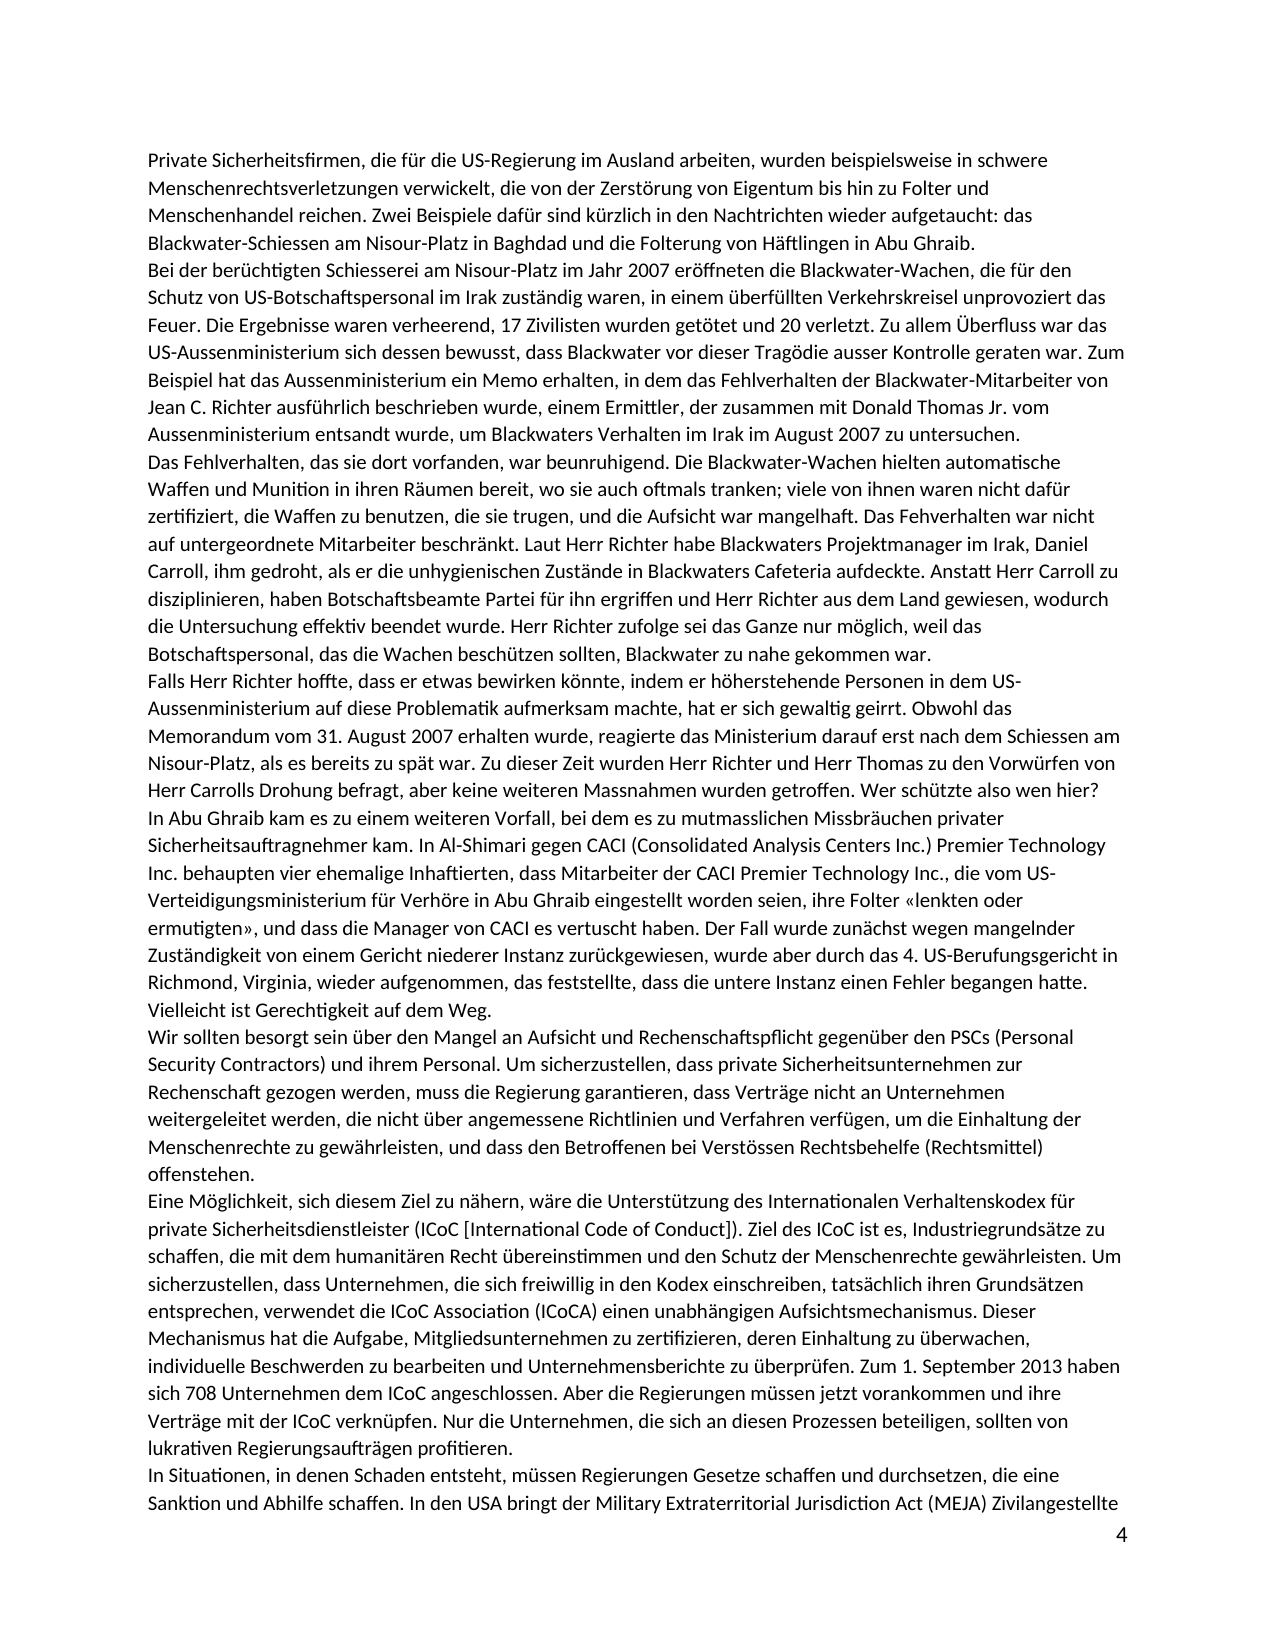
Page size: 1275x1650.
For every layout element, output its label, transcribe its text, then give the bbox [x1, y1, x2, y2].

text In Abu Ghraib kam es zu einem weiteren Vorfall, bei dem es zu mutmasslichen Missbräuchen privater Sicherheitsauftragnehmer kam. In Al-Shimari gegen CACI (Consolidated Analysis Centers Inc.) Premier Technology Inc. behaupten vier ehemalige Inhaftierten, dass Mitarbeiter der CACI Premier Technology Inc., die vom US-Verteidigungsministerium für Verhöre in Abu Ghraib eingestellt worden seien, ihre Folter «lenkten oder ermutigten», und dass die Manager von CACI es vertuscht haben. Der Fall wurde zunächst wegen mangelnder Zuständigkeit von einem Gericht niederer Instanz zurückgewiesen, wurde aber durch das 4. US-Berufungsgericht in Richmond, Virginia, wieder aufgenommen, das feststellte, dass die untere Instanz einen Fehler begangen hatte. Vielleicht ist Gerechtigkeit auf dem Weg. [148, 805, 1127, 1022]
text Das Fehlverhalten, das sie dort vorfanden, war beunruhigend. Die Blackwater-Wachen hielten automatische Waffen und Munition in ihren Räumen bereit, wo sie auch oftmals tranken; viele von ihnen waren nicht dafür zertifiziert, die Waffen zu benutzen, die sie trugen, und die Aufsicht war mangelhaft. Das Fehverhalten war nicht auf untergeordnete Mitarbeiter beschränkt. Laut Herr Richter habe Blackwaters Projektmanager im Irak, Daniel Carroll, ihm gedroht, als er die unhygienischen Zustände in Blackwaters Cafeteria aufdeckte. Anstatt Herr Carroll zu disziplinieren, haben Botschaftsbeamte Partei für ihn ergriffen und Herr Richter aus dem Land gewiesen, wodurch die Untersuchung effektiv beendet wurde. Herr Richter zufolge sei das Ganze nur möglich, weil das Botschaftspersonal, das die Wachen beschützen sollten, Blackwater zu nahe gekommen war. [148, 449, 1127, 666]
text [148, 1463, 1127, 1515]
text Private Sicherheitsfirmen, die für die US-Regierung im Ausland arbeiten, wurden beispielsweise in schwere Menschenrechtsverletzungen verwickelt, die von der Zerstörung von Eigentum bis hin zu Folter und Menschenhandel reichen. Zwei Beispiele dafür sind kürzlich in den Nachtrichten wieder aufgetaucht: das Blackwater-Schiessen am Nisour-Platz in Baghdad und die Folterung von Häftlingen in Abu Ghraib. [148, 148, 1127, 255]
text Falls Herr Richter hoffte, dass er etwas bewirken könnte, indem er höherstehende Personen in dem US-Aussenministerium auf diese Problematik aufmerksam machte, hat er sich gewaltig geirrt. Obwohl das Memorandum vom 31. August 2007 erhalten wurde, reagierte das Ministerium darauf erst nach dem Schiessen am Nisour-Platz, als es bereits zu spät war. Zu dieser Zeit wurden Herr Richter und Herr Thomas zu den Vorwürfen von Herr Carrolls Drohung befragt, aber keine weiteren Massnahmen wurden getroffen. Wer schützte also wen hier? [148, 668, 1127, 803]
text Wir sollten besorgt sein über den Mangel an Aufsicht und Rechenschaftspflicht gegenüber den PSCs (Personal Security Contractors) und ihrem Personal. Um sicherzustellen, dass private Sicherheitsunternehmen zur Rechenschaft gezogen werden, muss die Regierung garantieren, dass Verträge nicht an Unternehmen weitergeleitet werden, die nicht über angemessene Richtlinien und Verfahren verfügen, um die Einhaltung der Menschenrechte zu gewährleisten, und dass den Betroffenen bei Verstössen Rechtsbehelfe (Rechtsmittel) offenstehen. [148, 1024, 1127, 1187]
text Eine Möglichkeit, sich diesem Ziel zu nähern, wäre die Unterstützung des Internationalen Verhaltenskodex für private Sicherheitsdienstleister (ICoC [International Code of Conduct]). Ziel des ICoC ist es, Industriegrundsätze zu schaffen, die mit dem humanitären Recht übereinstimmen und den Schutz der Menschenrechte gewährleisten. Um sicherzustellen, dass Unternehmen, die sich freiwillig in den Kodex einschreiben, tatsächlich ihren Grundsätzen entsprechen, verwendet die ICoC Association (ICoCA) einen unabhängigen Aufsichtsmechanismus. Dieser Mechanismus hat die Aufgabe, Mitgliedsunternehmen zu zertifizieren, deren Einhaltung zu überwachen, individuelle Beschwerden zu bearbeiten und Unternehmensberichte zu überprüfen. Zum 1. September 2013 haben sich 708 Unternehmen dem ICoC angeschlossen. Aber die Regierungen müssen jetzt vorankommen und ihre Verträge mit der ICoC verknüpfen. Nur die Unternehmen, die sich an diesen Prozessen beteiligen, sollten von lukrativen Regierungsaufträgen profitieren. [148, 1189, 1127, 1461]
text Bei der berüchtigten Schiesserei am Nisour-Platz im Jahr 2007 eröffneten die Blackwater-Wachen, die für den Schutz von US-Botschaftspersonal im Irak zuständig waren, in einem überfüllten Verkehrskreisel unprovoziert das Feuer. Die Ergebnisse waren verheerend, 17 Zivilisten wurden getötet und 20 verletzt. Zu allem Überfluss war das US-Aussenministerium sich dessen bewusst, dass Blackwater vor dieser Tragödie ausser Kontrolle geraten war. Zum Beispiel hat das Aussenministerium ein Memo erhalten, in dem das Fehlverhalten der Blackwater-Mitarbeiter von Jean C. Richter ausführlich beschrieben wurde, einem Ermittler, der zusammen mit Donald Thomas Jr. vom Aussenministerium entsandt wurde, um Blackwaters Verhalten im Irak im August 2007 zu untersuchen. [148, 257, 1127, 447]
